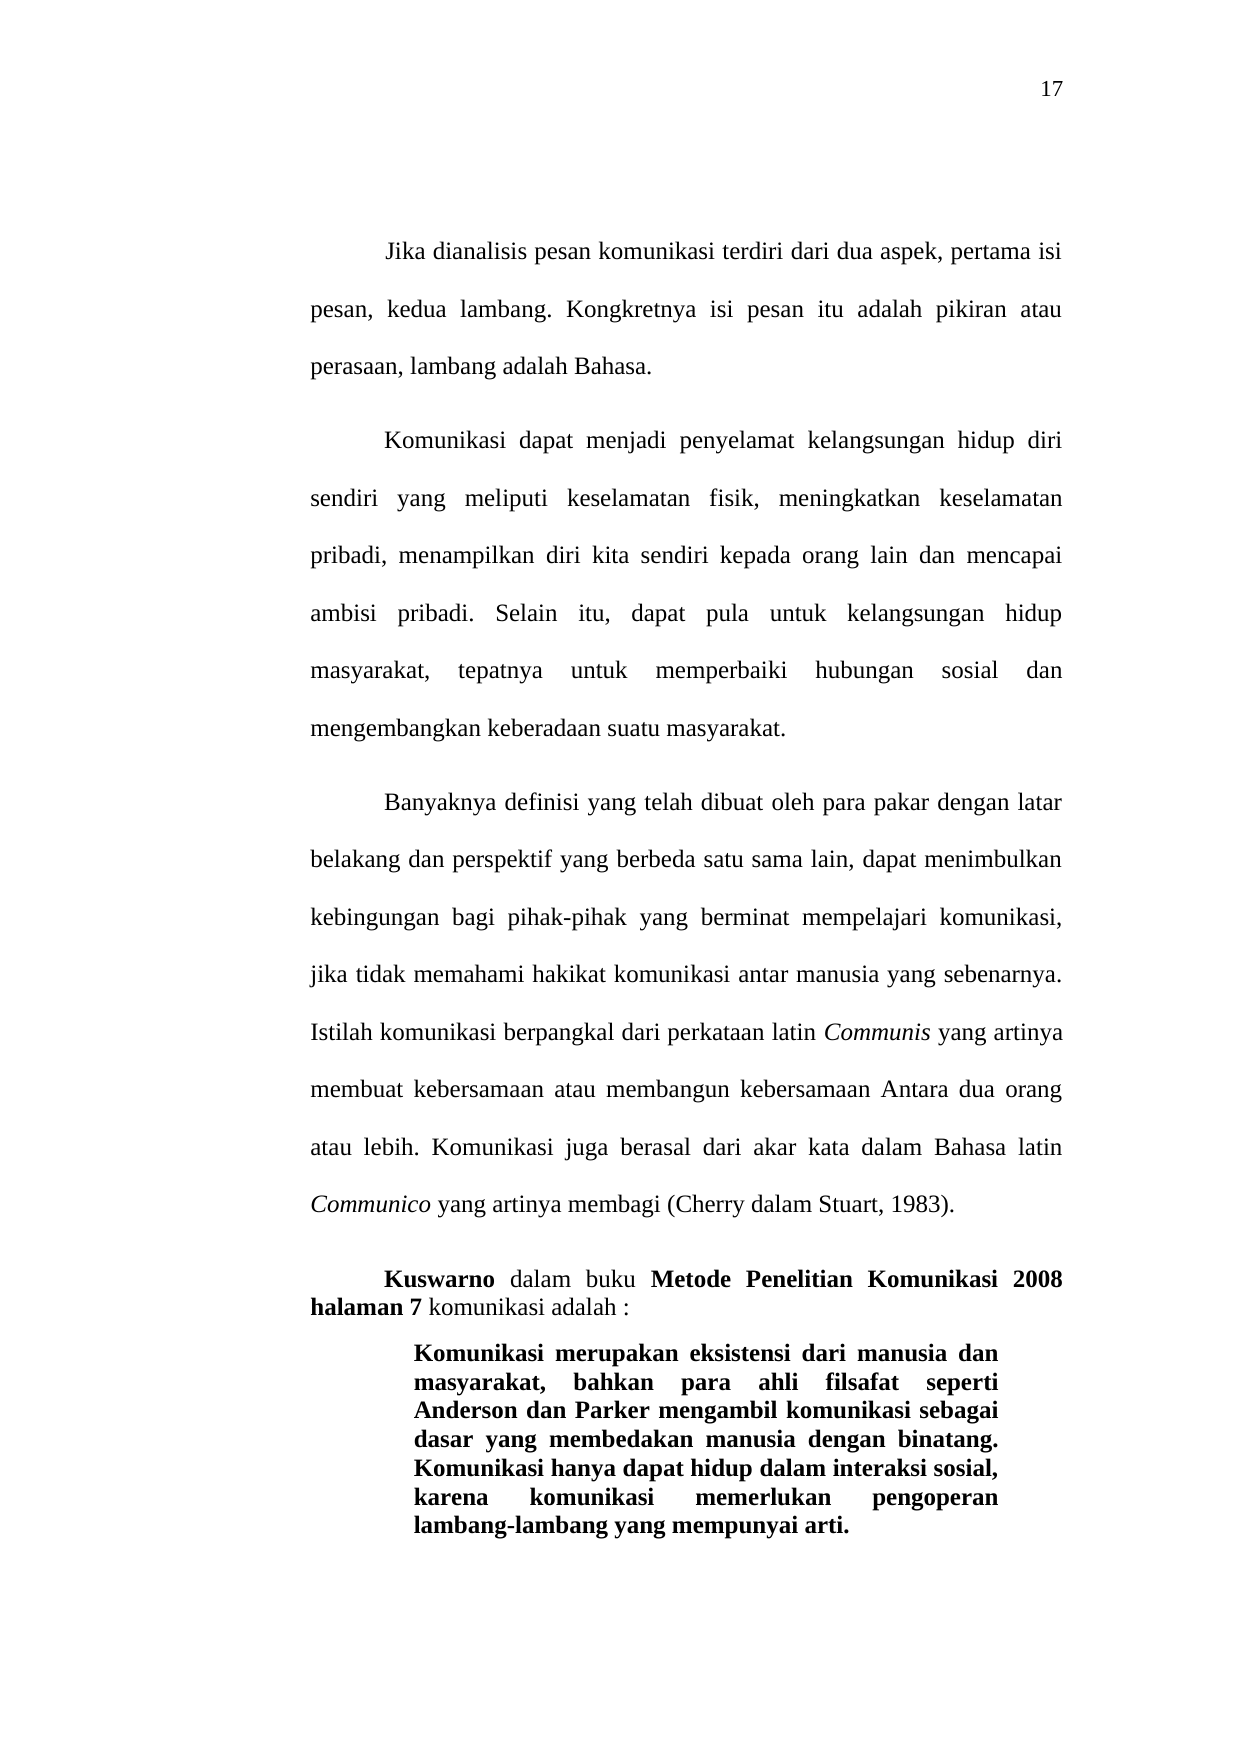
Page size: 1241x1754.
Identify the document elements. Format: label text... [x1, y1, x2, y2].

text Komunikasi merupakan eksistensi dari manusia dan masyarakat, bahkan para ahli filsafat seperti Anderson dan Parker mengambil komunikasi sebagai dasar yang membedakan manusia dengan binatang. Komunikasi hanya dapat hidup dalam interaksi sosial, karena komunikasi memerlukan pengoperan lambang-lambang yang mempunyai arti. [413, 1338, 999, 1539]
text Komunikasi dapat menjadi penyelamat kelangsungan hidup diri sendiri yang meliputi keselamatan fisik, meningkatkan keselamatan pribadi, menampilkan diri kita sendiri kepada orang lain dan mencapai ambisi pribadi. Selain itu, dapat pula untuk kelangsungan hidup masyarakat, tepatnya untuk memperbaiki hubungan sosial dan mengembangkan keberadaan suatu masyarakat. [310, 425, 1063, 742]
text Banyaknya definisi yang telah dibuat oleh para pakar dengan latar belakang dan perspektif yang berbeda satu sama lain, dapat menimbulkan kebingungan bagi pihak-pihak yang berminat mempelajari komunikasi, jika tidak memahami hakikat komunikasi antar manusia yang sebenarnya. Istilah komunikasi berpangkal dari perkataan latin Communis yang artinya membuat kebersamaan atau membangun kebersamaan Antara dua orang atau lebih. Komunikasi juga berasal dari akar kata dalam Bahasa latin Communico yang artinya membagi (Cherry dalam Stuart, 1983). [310, 787, 1063, 1218]
text Kuswarno dalam buku Metode Penelitian Komunikasi 2008 halaman 7 komunikasi adalah : [310, 1264, 1063, 1321]
text Jika dianalisis pesan komunikasi terdiri dari dua aspek, pertama isi pesan, kedua lambang. Kongkretnya isi pesan itu adalah pikiran atau perasaan, lambang adalah Bahasa. [310, 236, 1063, 380]
